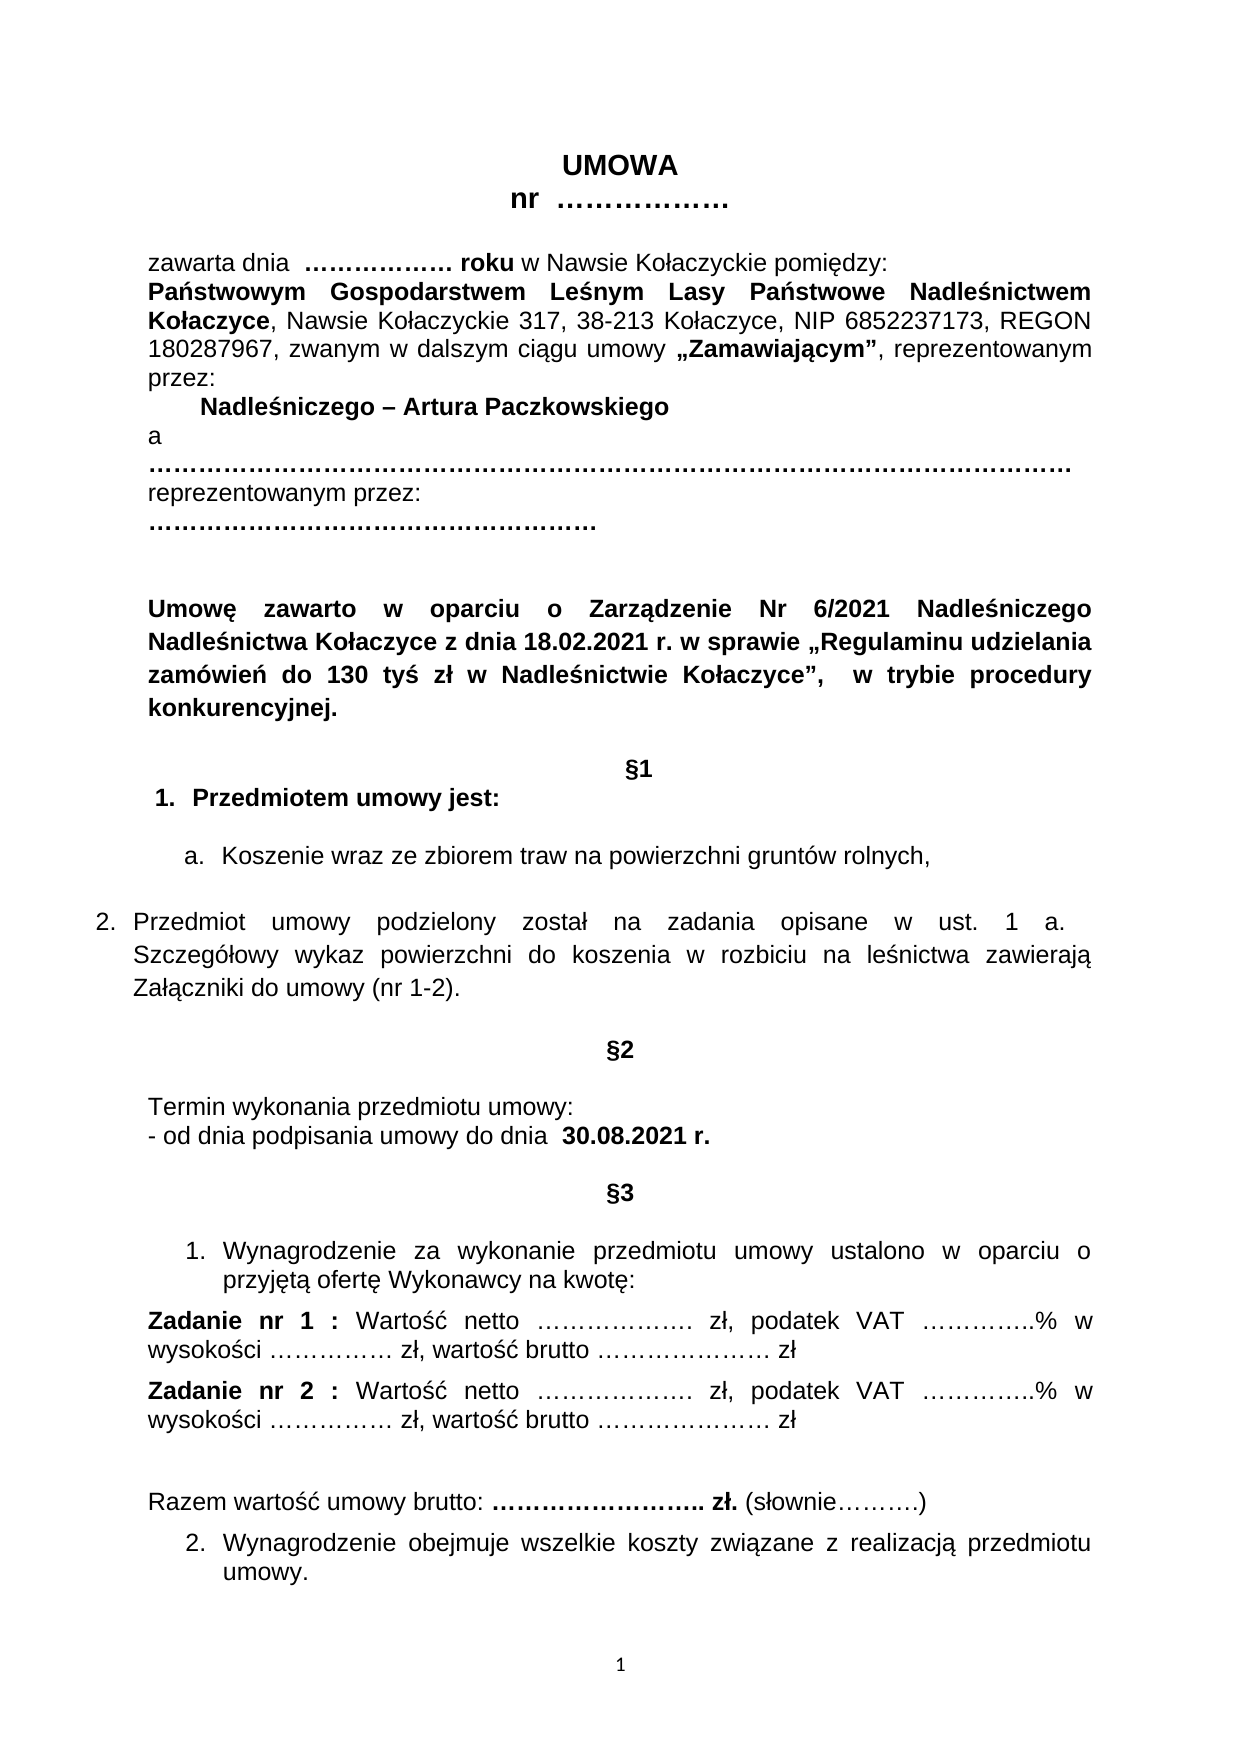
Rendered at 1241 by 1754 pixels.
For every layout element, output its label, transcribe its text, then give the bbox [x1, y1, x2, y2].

text §1 [516, 754, 1093, 783]
list Koszenie wraz ze zbiorem traw na powierzchni gruntów rolnych, [184, 841, 1093, 869]
text Umowę zawarto w oparciu o Zarządzenie Nr 6/2021 Nadleśniczego Nadleśnictwa Kołaczyce z dnia 18.02.2021 r. w sprawie „Regulaminu udzielania zamówień do 130 tyś zł w Nadleśnictwie Kołaczyce”, w trybie procedury konkurencyjnej. [148, 594, 1093, 721]
list Wynagrodzenie obejmuje wszelkie koszty związane z realizacją przedmiotu umowy. [185, 1528, 1093, 1586]
text Razem wartość umowy brutto: …………………….. zł. (słownie……….) [148, 1487, 1093, 1516]
text Termin wykonania przedmiotu umowy: [148, 1092, 1093, 1121]
title nr ……………… [148, 181, 1093, 215]
text §2 [148, 1034, 1093, 1063]
text zawarta dnia ……………… roku w Nawsie Kołaczyckie pomiędzy: [148, 248, 1093, 277]
title UMOWA [148, 148, 1093, 181]
text Zadanie nr 1 : Wartość netto ………………. zł, podatek VAT …………..% w wysokości …………… zł, wartość brutto ………………… zł [148, 1306, 1093, 1363]
text Państwowym Gospodarstwem Leśnym Lasy Państwowe Nadleśnictwem Kołaczyce, Nawsie Kołaczyckie 317, 38-213 Kołaczyce, NIP 6852237173, REGON 180287967, zwanym w dalszym ciągu umowy „Zamawiającym”, reprezentowanym przez: [148, 277, 1093, 392]
list Wynagrodzenie za wykonanie przedmiotu umowy ustalono w oparciu o przyjętą ofertę Wykonawcy na kwotę: [185, 1236, 1093, 1293]
text Zadanie nr 2 : Wartość netto ………………. zł, podatek VAT …………..% w wysokości …………… zł, wartość brutto ………………… zł [148, 1376, 1093, 1433]
text - od dnia podpisania umowy do dnia 30.08.2021 r. [148, 1121, 1093, 1149]
list Przedmiot umowy podzielony został na zadania opisane w ust. 1 a. Szczegółowy wykaz powierzchni do koszenia w rozbiciu na leśnictwa zawierają Załączniki do umowy (nr 1-2). [95, 907, 1093, 1002]
text Nadleśniczego – Artura Paczkowskiego [200, 392, 1093, 421]
text a [148, 421, 1093, 449]
text §3 [148, 1178, 1093, 1207]
list Przedmiotem umowy jest: [154, 783, 1093, 812]
text ……………………………………………… [148, 507, 1093, 536]
text ………………………………………………………………………………………………… reprezentowanym przez: [148, 449, 1093, 507]
